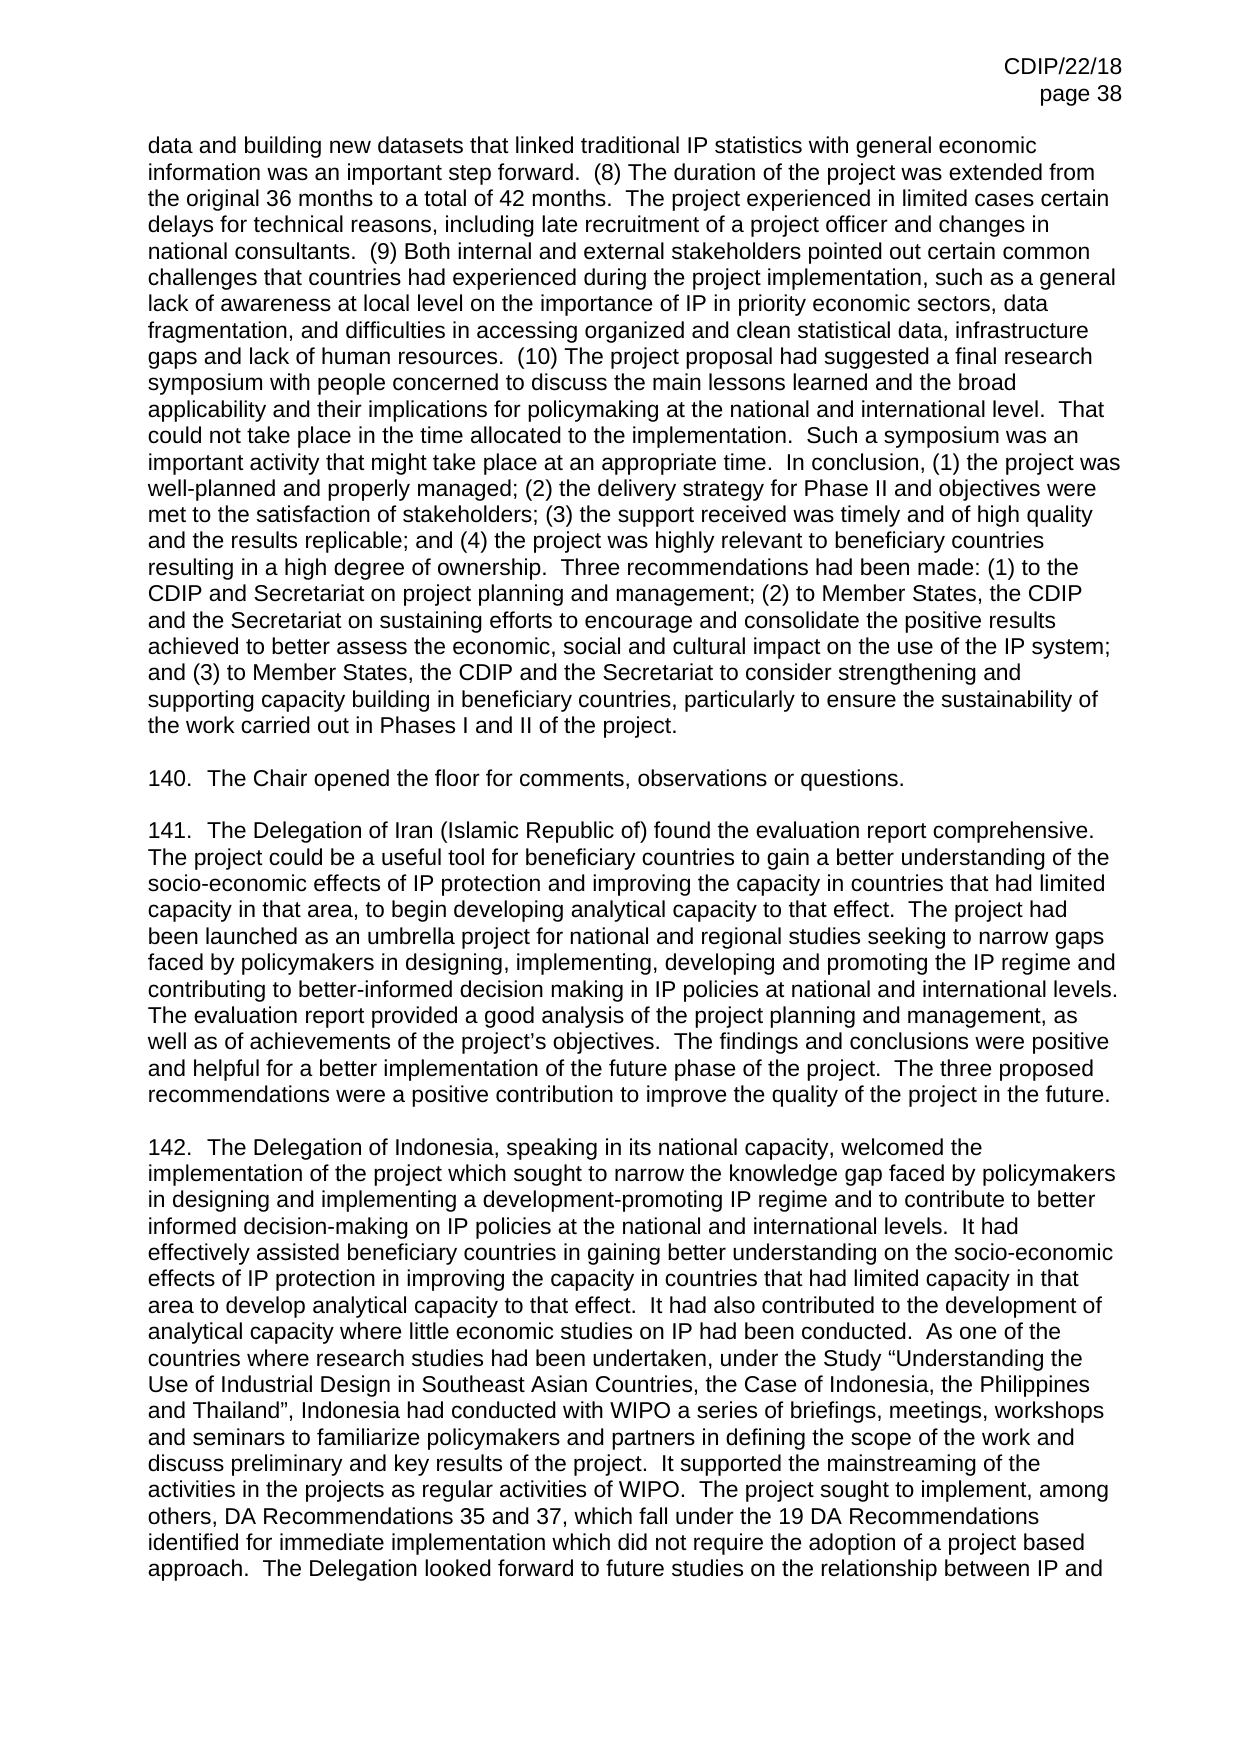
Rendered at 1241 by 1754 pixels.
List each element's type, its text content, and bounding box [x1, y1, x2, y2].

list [148, 132, 1122, 738]
list The Chair opened the floor for comments, observations or questions. [148, 765, 1122, 791]
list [148, 1134, 1122, 1582]
list The Delegation of Iran (Islamic Republic of) found the evaluation report comprehensive. The project could be a useful tool for beneficiary countries to gain a better understanding of the socio-economic effects of IP protection and improving the capacity in countries that had limited capacity in that area, to begin developing analytical capacity to that effect. The project had been launched as an umbrella project for national and regional studies seeking to narrow gaps faced by policymakers in designing, implementing, developing and promoting the IP regime and contributing to better-informed decision making in IP policies at national and international levels. The evaluation report provided a good analysis of the project planning and management, as well as of achievements of the project’s objectives. The findings and conclusions were positive and helpful for a better implementation of the future phase of the project. The three proposed recommendations were a positive contribution to improve the quality of the project in the future. [148, 817, 1122, 1107]
